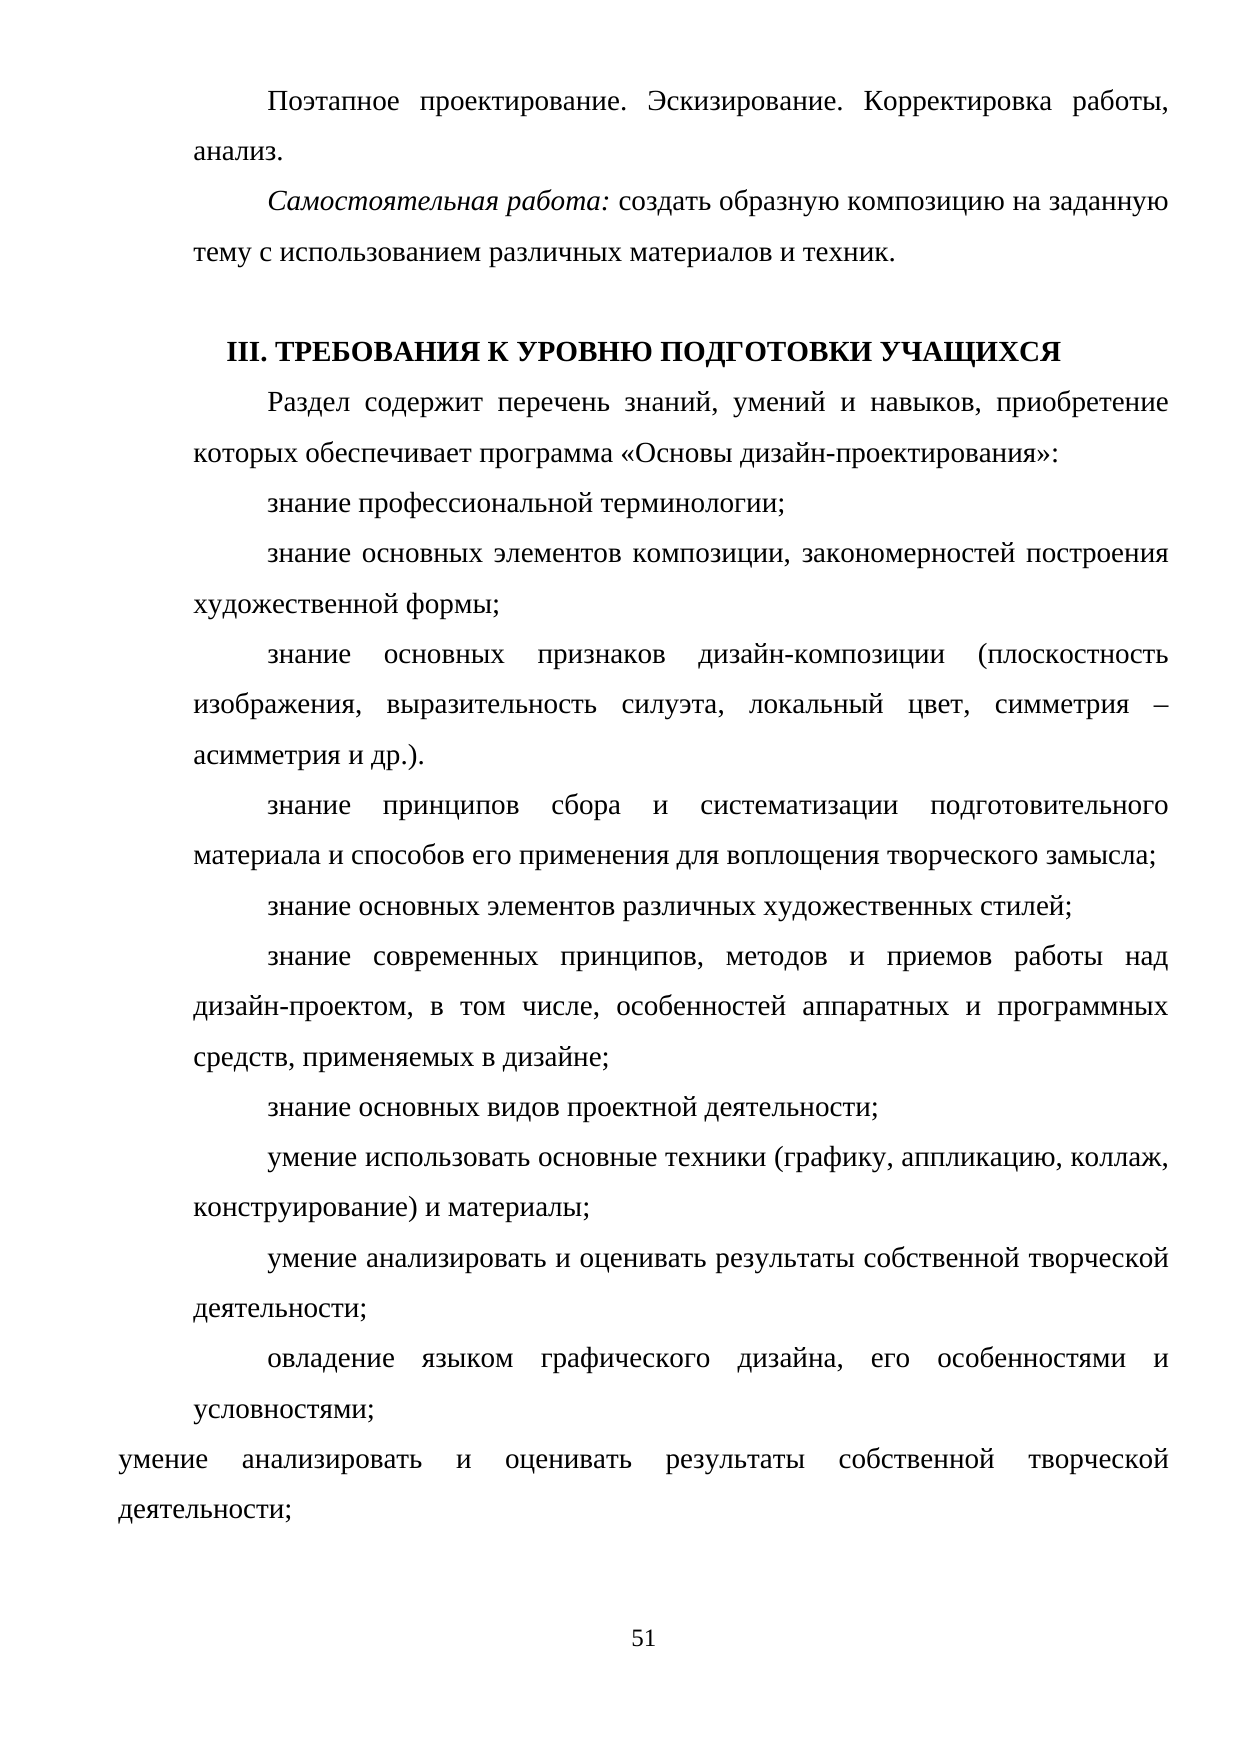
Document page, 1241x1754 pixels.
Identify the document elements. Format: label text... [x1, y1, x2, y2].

text знание основных элементов различных художественных стилей; [193, 888, 1169, 921]
text умение использовать основные техники (графику, аппликацию, коллаж, конструирование) и материалы; [193, 1139, 1169, 1223]
text умение анализировать и оценивать результаты собственной творческой деятельности; [118, 1441, 1169, 1525]
text Поэтапное проектирование. Эскизирование. Корректировка работы, анализ. [193, 83, 1169, 167]
text знание основных видов проектной деятельности; [193, 1089, 1169, 1122]
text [193, 183, 1169, 267]
text овладение языком графического дизайна, его особенностями и условностями; [193, 1341, 1169, 1424]
text знание профессиональной терминологии; [193, 485, 1169, 519]
text знание основных элементов композиции, закономерностей построения художественной формы; [193, 536, 1169, 619]
text III. ТРЕБОВАНИЯ К УРОВНЮ ПОДГОТОВКИ УЧАЩИХСЯ [118, 334, 1169, 368]
text знание основных признаков дизайн-композиции (плоскостность изображения, выразительность силуэта, локальный цвет, симметрия – асимметрия и др.). [193, 636, 1169, 770]
text знание современных принципов, методов и приемов работы над дизайн-проектом, в том числе, особенностей аппаратных и программных средств, применяемых в дизайне; [193, 938, 1169, 1072]
text Раздел содержит перечень знаний, умений и навыков, приобретение которых обеспечивает программа «Основы дизайн-проектирования»: [193, 384, 1169, 468]
text умение анализировать и оценивать результаты собственной творческой деятельности; [193, 1240, 1169, 1324]
text знание принципов сбора и систематизации подготовительного материала и способов его применения для воплощения творческого замысла; [193, 787, 1169, 871]
